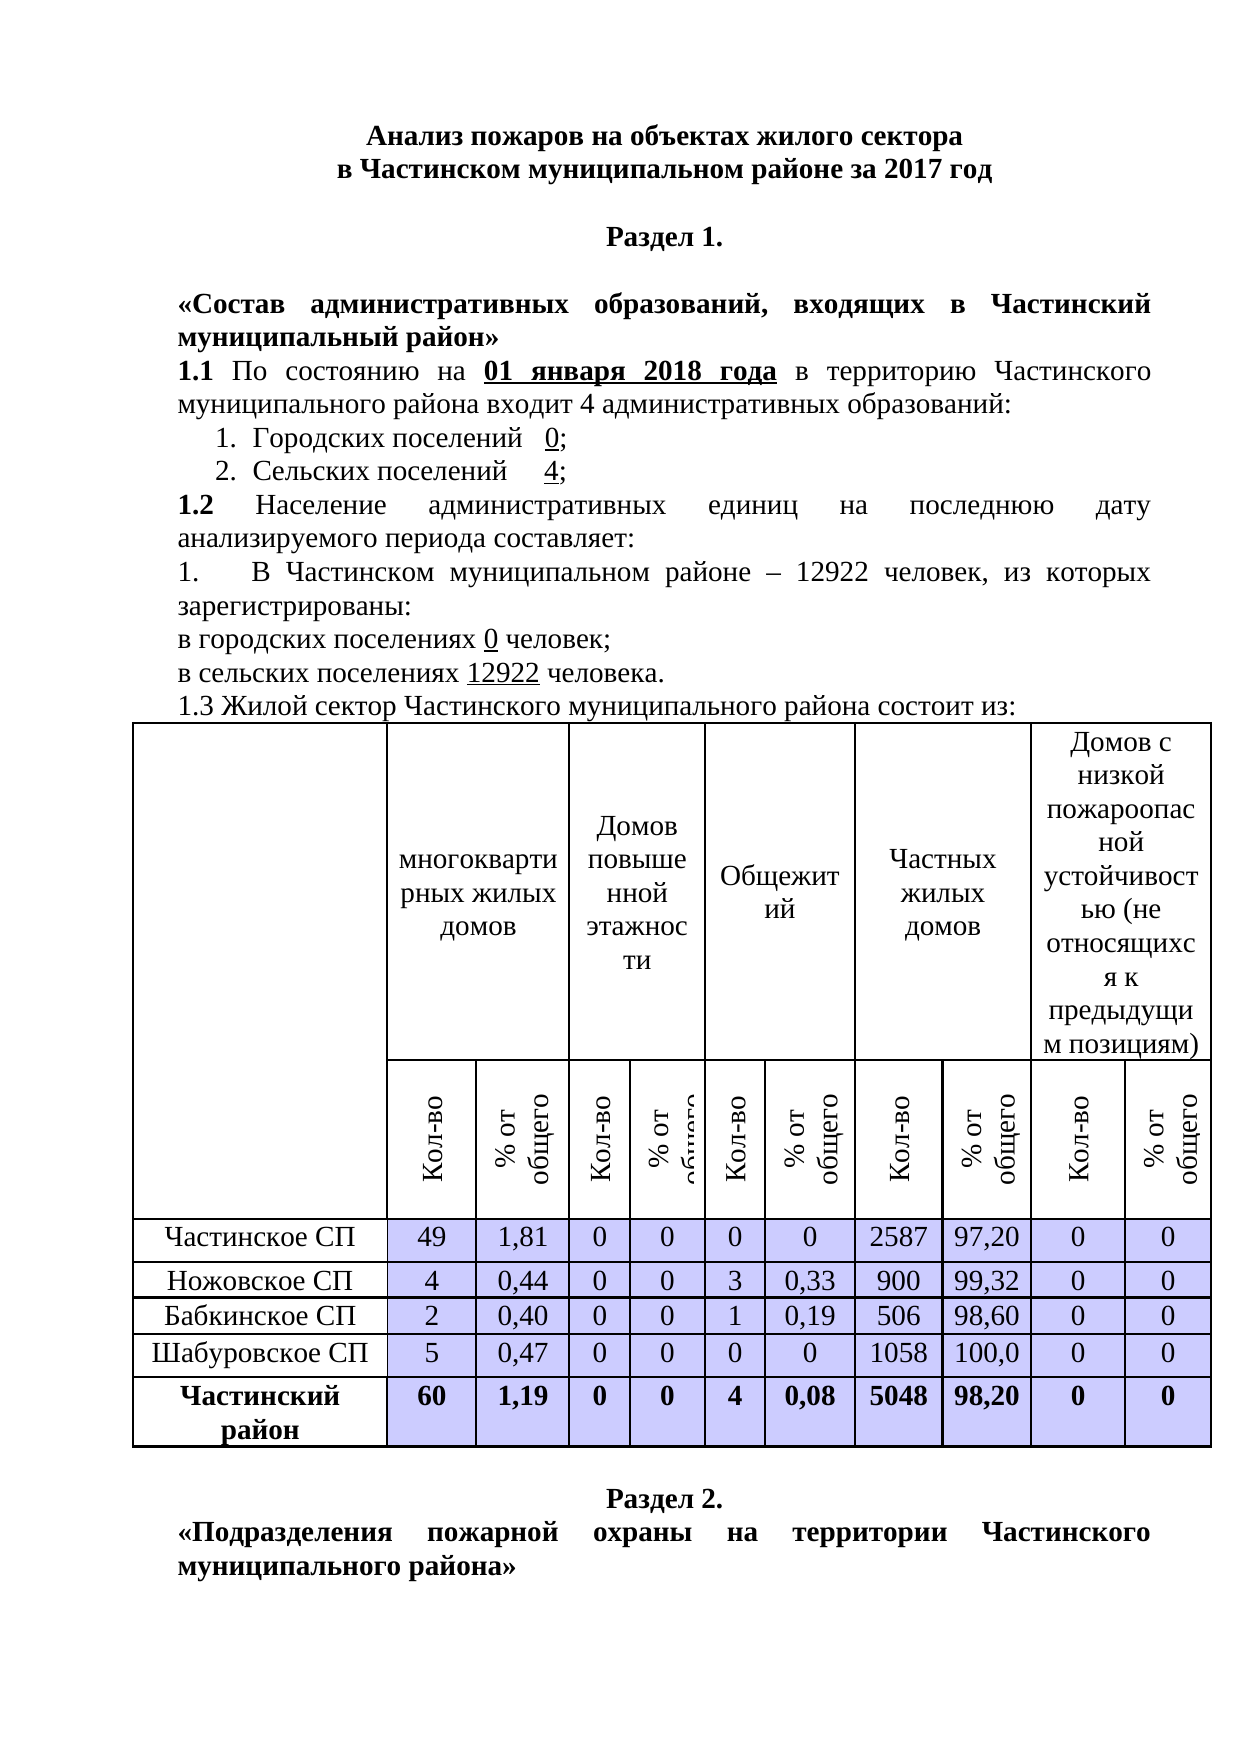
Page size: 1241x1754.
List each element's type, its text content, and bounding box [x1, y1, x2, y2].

table_cell 0 [631, 1378, 704, 1445]
table_cell 2587 [856, 1220, 941, 1261]
table_cell 1,81 [477, 1220, 568, 1261]
text Анализ пожаров на объектах жилого сектора [177, 118, 1152, 152]
table_cell 4 [388, 1263, 475, 1296]
table_cell % от общего коли-ва [477, 1061, 568, 1217]
table_cell 0 [1032, 1335, 1124, 1376]
table_cell 5048 [856, 1378, 941, 1445]
table_cell 0,19 [766, 1299, 854, 1333]
table_header Домов с низкой пожароопасной устойчивостью (не относящихся к предыдущим позициям) [1032, 724, 1210, 1059]
text в городских поселениях 0 человек; [177, 621, 1152, 655]
table_cell Кол-во [706, 1061, 764, 1217]
table_cell Кол-во [856, 1061, 941, 1217]
table_cell 0 [1032, 1299, 1124, 1333]
table_cell Кол-во [570, 1061, 629, 1217]
table_header Частных жилых домов [856, 724, 1030, 1059]
table_cell % от общего коли-ва [1126, 1061, 1210, 1217]
table_cell 0,08 [766, 1378, 854, 1445]
table_cell 0 [1032, 1378, 1124, 1445]
text «Подразделения пожарной охраны на территории Частинского муниципального района» [177, 1514, 1152, 1582]
table_cell 100,0 [944, 1335, 1030, 1376]
table_cell 0,40 [477, 1299, 568, 1333]
table_cell 0 [570, 1335, 629, 1376]
table_cell Частинский район [134, 1378, 386, 1445]
table_cell Кол-во [388, 1061, 475, 1217]
table_cell 0 [631, 1263, 704, 1296]
table_cell 0 [766, 1335, 854, 1376]
table_cell Бабкинское СП [134, 1299, 387, 1333]
table_cell 98,20 [944, 1378, 1030, 1445]
table_header многоквартирных жилых домов [388, 724, 568, 1059]
table_cell % от общего коли-ва [766, 1061, 854, 1217]
table_cell 97,20 [944, 1220, 1030, 1261]
table_cell % от общего коли-ва [944, 1061, 1030, 1217]
table_cell Шабуровское СП [134, 1335, 387, 1376]
table_cell 900 [856, 1263, 941, 1296]
text Раздел 2. [177, 1481, 1152, 1514]
table_cell % от общего коли-ва [631, 1061, 704, 1217]
text 1.2 Население административных единиц на последнюю дату анализируемого периода составляет: [177, 487, 1152, 554]
table_cell 0 [1032, 1220, 1124, 1261]
text 1.1 По состоянию на 01 января 2018 года в территорию Частинского муниципального района входит 4 административных образований: [177, 353, 1152, 420]
table_header [134, 724, 386, 1217]
table_cell 0 [706, 1335, 764, 1376]
table_cell 0 [570, 1378, 629, 1445]
table_cell 0,47 [477, 1335, 568, 1376]
list Сельских поселений 4; [215, 453, 1152, 487]
table_cell 0 [631, 1299, 704, 1333]
text «Состав административных образований, входящих в Частинский муниципальный район» [177, 286, 1152, 353]
table_cell 99,32 [944, 1263, 1030, 1296]
table_cell 0 [1126, 1335, 1210, 1376]
table_cell Кол-во [1032, 1061, 1124, 1217]
table_cell 98,60 [944, 1299, 1030, 1333]
text в сельских поселениях 12922 человека. [177, 655, 1152, 688]
table_cell 1058 [856, 1335, 941, 1376]
table_cell Частинское СП [134, 1220, 387, 1261]
table_cell 0 [570, 1299, 629, 1333]
table_cell 506 [856, 1299, 941, 1333]
text в Частинском муниципальном районе за 2017 год [177, 152, 1152, 185]
table_cell 49 [388, 1220, 475, 1261]
table_cell 0 [570, 1263, 629, 1296]
table_header Домов повышенной этажности [570, 724, 704, 1059]
table_cell 0 [631, 1220, 704, 1261]
table_cell 0 [1032, 1263, 1124, 1296]
table_cell 3 [706, 1263, 764, 1296]
table_cell 1 [706, 1299, 764, 1333]
table_cell 60 [388, 1378, 475, 1445]
table_cell 2 [388, 1299, 475, 1333]
table_cell Ножовское СП [134, 1263, 387, 1296]
table_cell 0 [1126, 1220, 1210, 1261]
text 1.3 Жилой сектор Частинского муниципального района состоит из: [177, 688, 1152, 722]
table_cell 0 [706, 1220, 764, 1261]
table_header Общежитий [706, 724, 854, 1059]
list В Частинском муниципальном районе – 12922 человек, из которых зарегистрированы: [177, 554, 1152, 621]
table_cell 0 [1126, 1299, 1210, 1333]
table_cell 0 [1126, 1263, 1210, 1296]
table_cell 0,33 [766, 1263, 854, 1296]
list Городских поселений 0; [215, 420, 1152, 453]
table_cell 4 [706, 1378, 764, 1445]
table_cell 0 [570, 1220, 629, 1261]
table_cell 0,44 [477, 1263, 568, 1296]
text Раздел 1. [177, 219, 1152, 252]
table_cell 5 [388, 1335, 475, 1376]
table_cell 0 [1126, 1378, 1210, 1445]
table_cell 0 [631, 1335, 704, 1376]
table_cell 1,19 [477, 1378, 568, 1445]
table_cell 0 [766, 1220, 854, 1261]
